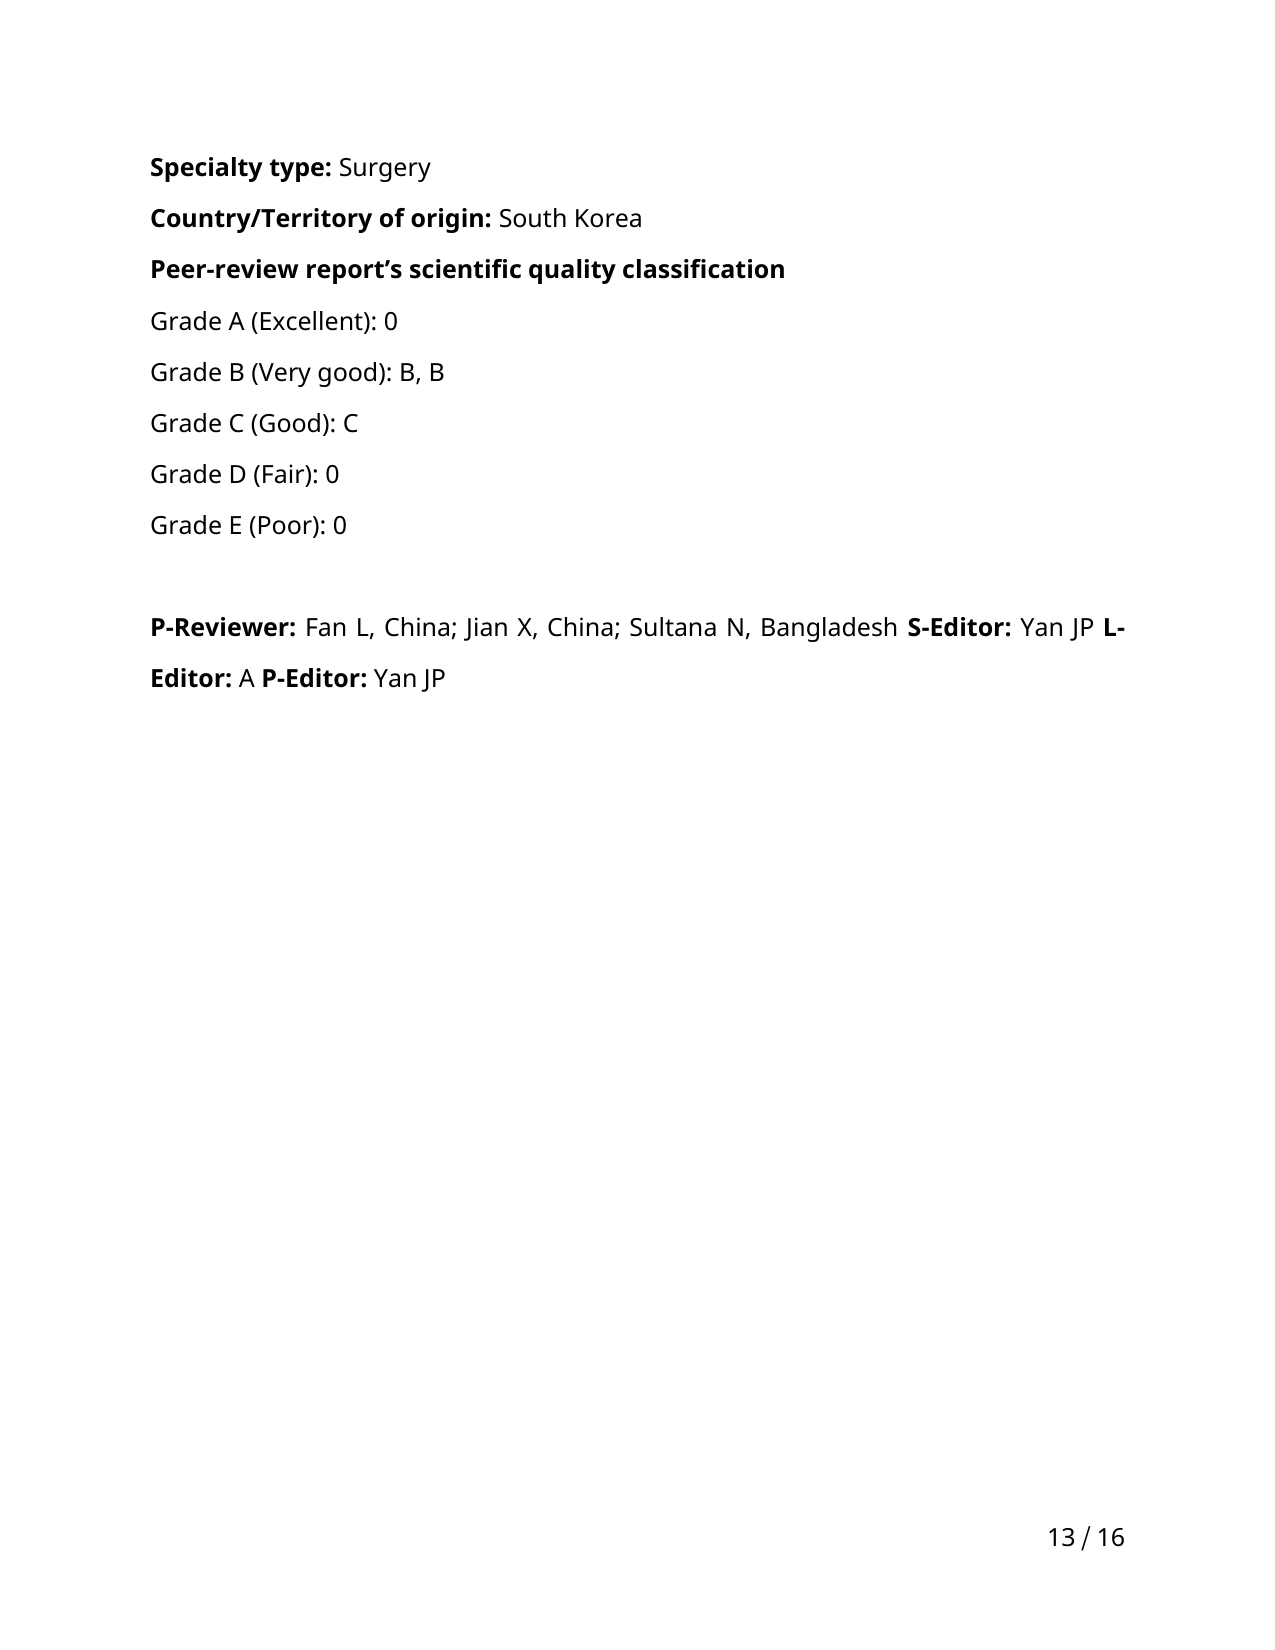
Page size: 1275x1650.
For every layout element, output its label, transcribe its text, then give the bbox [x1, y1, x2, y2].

text Grade B (Very good): B, B [150, 354, 1125, 388]
text Country/Territory of origin: South Korea [150, 201, 1125, 235]
text Grade A (Excellent): 0 [150, 303, 1125, 337]
text Grade D (Fair): 0 [150, 456, 1125, 490]
text Specialty type: Surgery [150, 150, 1125, 184]
text Grade E (Poor): 0 [150, 507, 1125, 541]
text Grade C (Good): C [150, 405, 1125, 439]
text P-Reviewer: Fan L, China; Jian X, China; Sultana N, Bangladesh S-Editor: Yan JP L-Editor: A P-Editor: Yan JP [150, 609, 1125, 694]
text Peer-review report’s scientific quality classification [150, 252, 1125, 286]
